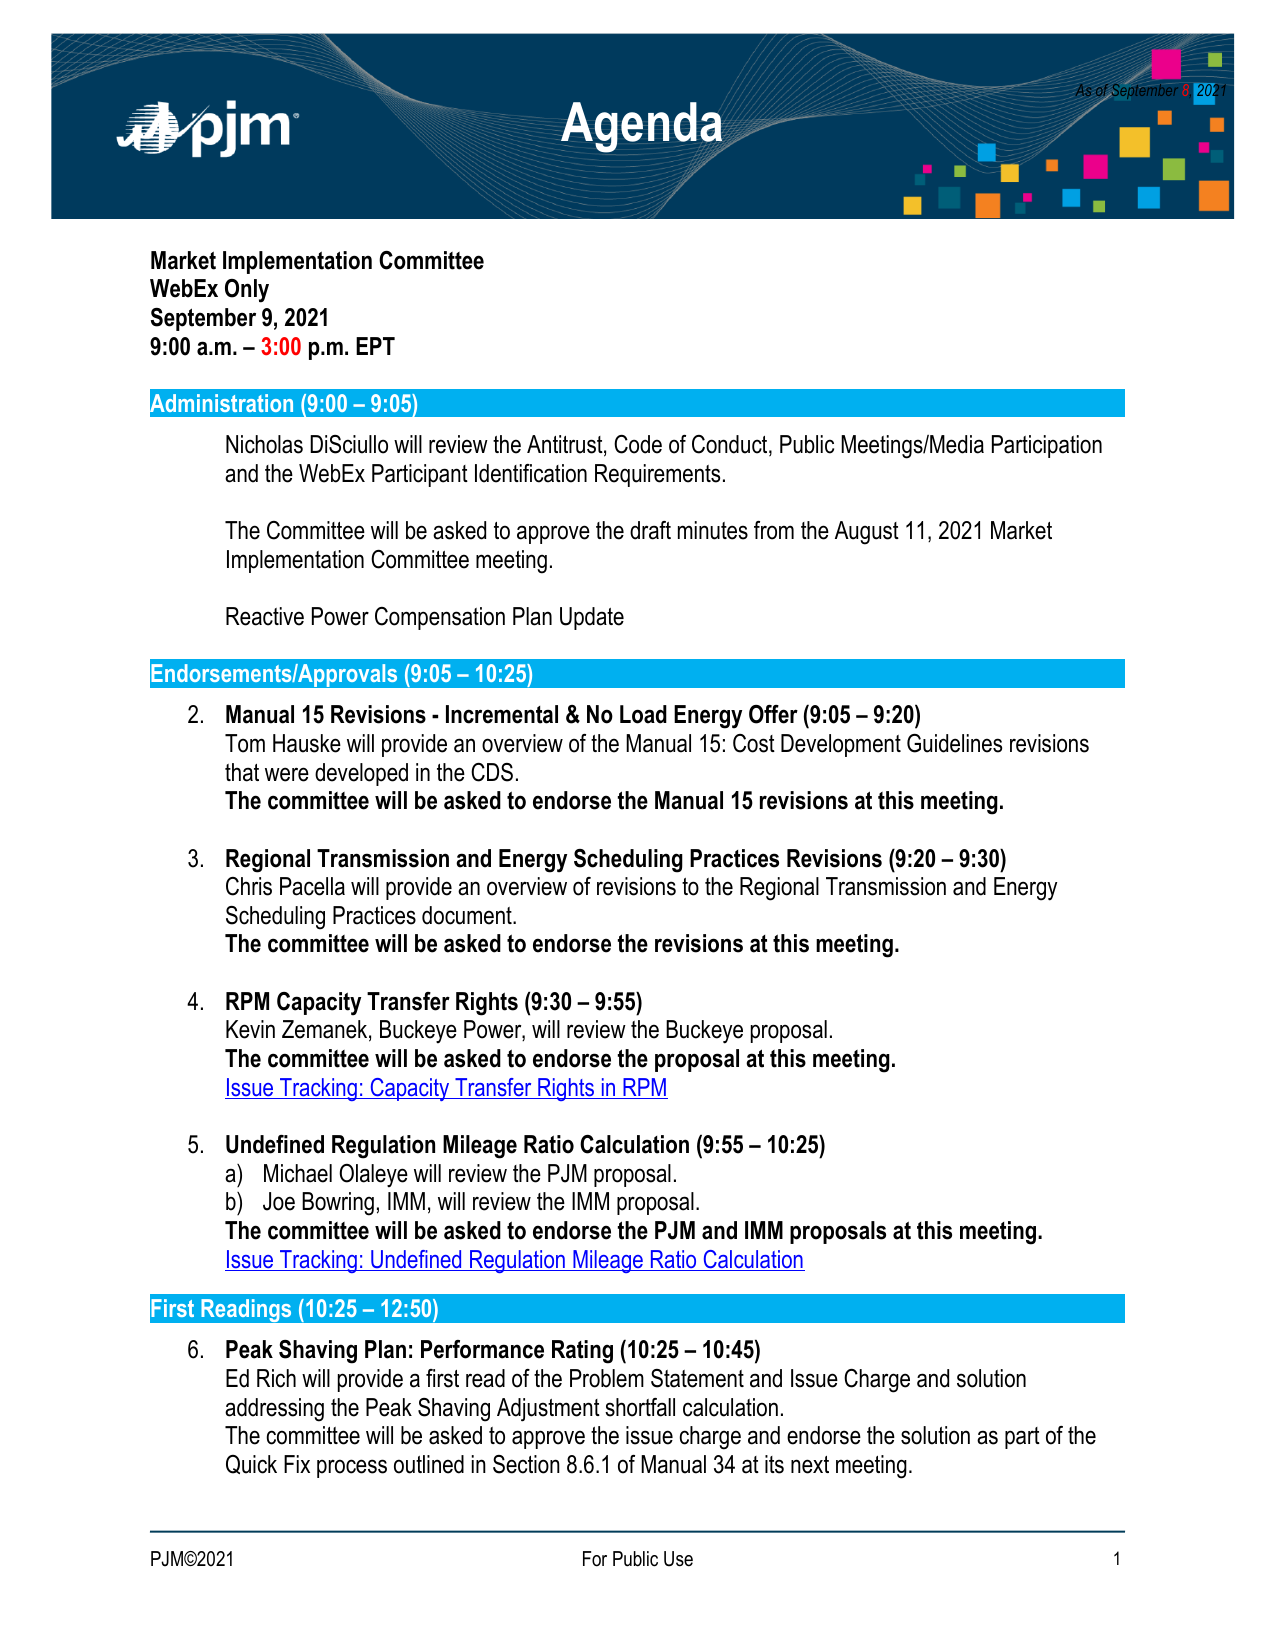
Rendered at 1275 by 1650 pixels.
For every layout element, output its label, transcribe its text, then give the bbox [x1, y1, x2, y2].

list Chris Pacella will provide an overview of revisions to the Regional Transmission and Energy Scheduling Practices document. [225, 872, 1125, 929]
list Kevin Zemanek, Buckeye Power, will review the Buckeye proposal. [150, 1015, 1125, 1044]
list The committee will be asked to endorse the proposal at this meeting. [225, 1044, 1125, 1073]
text 9:00 a.m. – 3:00 p.m. EPT [150, 332, 1125, 360]
list The committee will be asked to approve the issue charge and endorse the solution as part of the Quick Fix process outlined in Section 8.6.1 of Manual 34 at its next meeting. [225, 1421, 1125, 1478]
list RPM Capacity Transfer Rights (9:30 – 9:55) [187, 987, 1125, 1015]
list Ed Rich will provide a first read of the Problem Statement and Issue Charge and solution addressing the Peak Shaving Adjustment shortfall calculation. [225, 1364, 1125, 1421]
list Issue Tracking: Capacity Transfer Rights in RPM [225, 1073, 1125, 1101]
list Peak Shaving Plan: Performance Rating (10:25 – 10:45) [187, 1335, 1125, 1364]
list Undefined Regulation Mileage Ratio Calculation (9:55 – 10:25) [187, 1130, 1125, 1159]
subtitle The Committee will be asked to approve the draft minutes from the August 11, 2021 Market Implementation Committee meeting. [225, 516, 1125, 573]
list Regional Transmission and Energy Scheduling Practices Revisions (9:20 – 9:30) [187, 843, 1125, 872]
subtitle First Readings (10:25 – 12:50) [150, 1294, 1125, 1323]
picture [51, 32, 1235, 219]
list Manual 15 Revisions - Incremental & No Load Energy Offer (9:05 – 9:20) [187, 700, 1125, 729]
list Tom Hauske will provide an overview of the Manual 15: Cost Development Guidelines revisions that were developed in the CDS. [187, 729, 1125, 786]
list The committee will be asked to endorse the PJM and IMM proposals at this meeting. [225, 1216, 1125, 1244]
list Joe Bowring, IMM, will review the IMM proposal. [225, 1187, 1125, 1216]
text Market Implementation Committee [150, 246, 1125, 274]
subtitle Endorsements/Approvals (9:05 – 10:25) [150, 659, 1125, 688]
text WebEx Only [150, 274, 1125, 303]
subtitle Administration (9:00 – 9:05) [150, 389, 1125, 417]
subtitle Nicholas DiSciullo will review the Antitrust, Code of Conduct, Public Meetings/Media Participation and the WebEx Participant Identification Requirements. [225, 430, 1125, 487]
text September 9, 2021 [150, 303, 1125, 332]
list Issue Tracking: Undefined Regulation Mileage Ratio Calculation [225, 1244, 1125, 1273]
list The committee will be asked to endorse the revisions at this meeting. [225, 929, 1125, 958]
subtitle Reactive Power Compensation Plan Update [225, 602, 1125, 631]
list The committee will be asked to endorse the Manual 15 revisions at this meeting. [225, 786, 1125, 815]
list Michael Olaleye will review the PJM proposal. [225, 1159, 1125, 1187]
